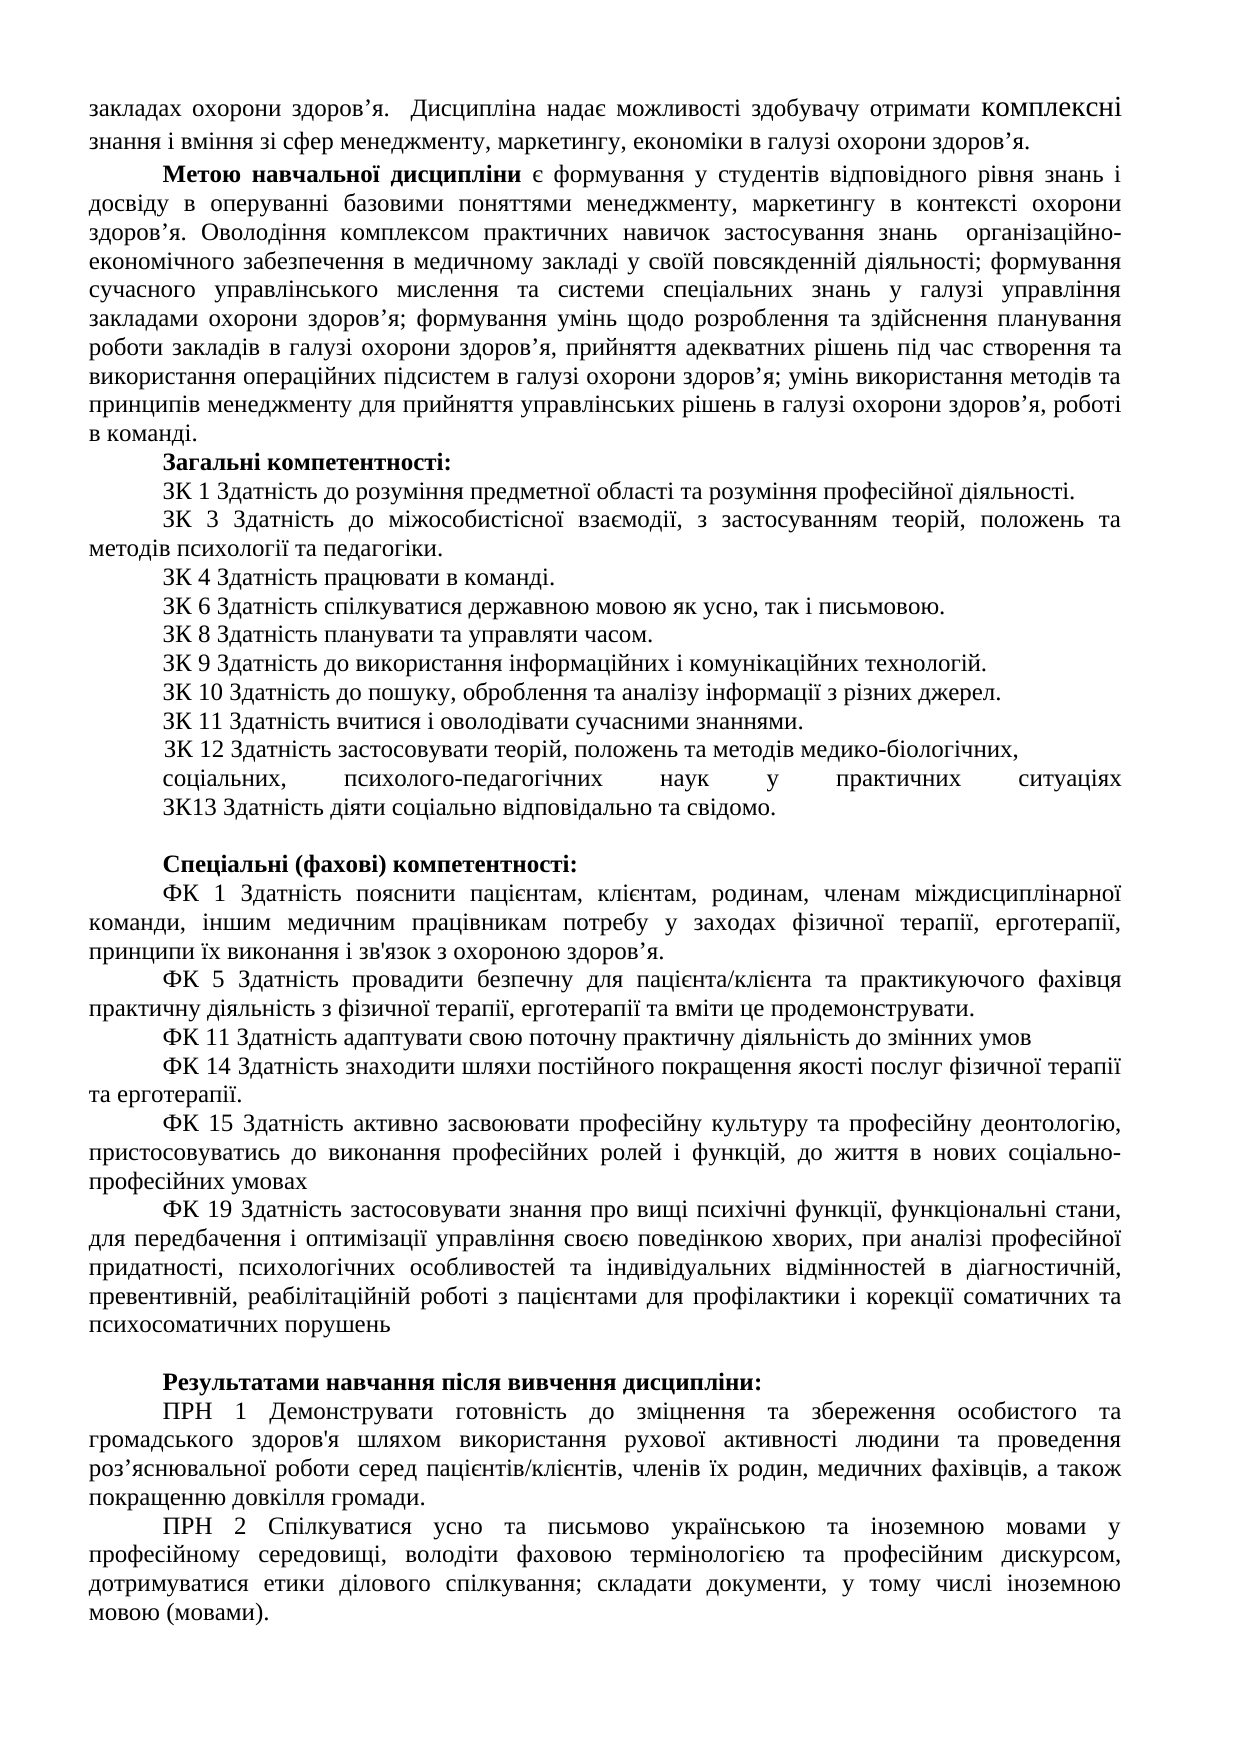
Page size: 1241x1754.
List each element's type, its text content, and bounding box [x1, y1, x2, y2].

list ЗК 1 Здатність до розуміння предметної області та розуміння професійної діяльності. [89, 476, 1122, 504]
list ФК 19 Здатність застосовувати знання про вищі психічні функції, функціональні стани, для передбачення і оптимізації управління своєю поведінкою хворих, при аналізі професійної придатності, психологічних особливостей та індивідуальних відмінностей в діагностичній, превентивній, реабілітаційній роботі з пацієнтами для профілактики і корекції соматичних та психосоматичних порушень [89, 1194, 1122, 1338]
list соціальних, психолого-педагогічних наук у практичних ситуаціях ЗК13 Здатність діяти соціально відповідально та свідомо. [162, 763, 1122, 821]
text Результатами навчання після вивчення дисципліни: [89, 1367, 1122, 1396]
list ЗК 4 Здатність працювати в команді. [89, 562, 1122, 591]
list ФК 5 Здатність провадити безпечну для пацієнта/клієнта та практикуючого фахівця практичну діяльність з фізичної терапії, ерготерапії та вміти це продемонструвати. [89, 964, 1122, 1022]
list ФК 1 Здатність пояснити пацієнтам, клієнтам, родинам, членам міждисциплінарної команди, іншим медичним працівникам потребу у заходах фізичної терапії, ерготерапії, принципи їх виконання і зв'язок з охороною здоров’я. [89, 878, 1122, 964]
list ЗК 8 Здатність планувати та управляти часом. [89, 619, 1122, 648]
list ЗК 11 Здатність вчитися і оволодівати сучасними знаннями. [89, 706, 1122, 734]
list ЗК 3 Здатність до міжособистісної взаємодії, з застосуванням теорій, положень та методів психології та педагогіки. [89, 504, 1122, 562]
text Загальні компетентності: [89, 447, 1122, 476]
list ФК 15 Здатність активно засвоювати професійну культуру та професійну деонтологію, пристосовуватись до виконання професійних ролей і функцій, до життя в нових соціально-професійних умовах [89, 1108, 1122, 1194]
text ЗК 12 Здатність застосовувати теорій, положень та методів медико-біологічних, [89, 734, 1122, 763]
text ПРН 1 Демонструвати готовність до зміцнення та збереження особистого та громадського здоров'я шляхом використання рухової активності людини та проведення роз’яснювальної роботи серед пацієнтів/клієнтів, членів їх родин, медичних фахівців, а також покращенню довкілля громади. [89, 1396, 1122, 1511]
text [89, 89, 1122, 155]
list ЗК 6 Здатність спілкуватися державною мовою як усно, так і письмовою. [89, 591, 1122, 619]
text ПРН 2 Спілкуватися усно та письмово українською та іноземною мовами у професійному середовищі, володіти фаховою термінологією та професійним дискурсом, дотримуватися етики ділового спілкування; складати документи, у тому числі іноземною мовою (мовами). [89, 1511, 1122, 1626]
list ФК 11 Здатність адаптувати свою поточну практичну діяльність до змінних умов [89, 1022, 1122, 1051]
list ЗК 9 Здатність до використання інформаційних і комунікаційних технологій. [89, 648, 1122, 677]
list ЗК 10 Здатність до пошуку, оброблення та аналізу інформації з різних джерел. [89, 677, 1122, 706]
text Метою навчальної дисципліни є формування у студентів відповідного рівня знань і досвіду в оперуванні базовими поняттями менеджменту, маркетингу в контексті охорони здоров’я. Оволодіння комплексом практичних навичок застосування знань організаційно-економічного забезпечення в медичному закладі у своїй повсякденній діяльності; формування сучасного управлінського мислення та системи спеціальних знань у галузі управління закладами охорони здоров’я; формування умінь щодо розроблення та здійснення планування роботи закладів в галузі охорони здоров’я, прийняття адекватних рішень під час створення та використання операційних підсистем в галузі охорони здоров’я; умінь використання методів та принципів менеджменту для прийняття управлінських рішень в галузі охорони здоров’я, роботі в команді. [89, 159, 1122, 447]
text Спеціальні (фахові) компетентності: [89, 849, 1122, 878]
list ФК 14 Здатність знаходити шляхи постійного покращення якості послуг фізичної терапії та ерготерапії. [89, 1051, 1122, 1108]
